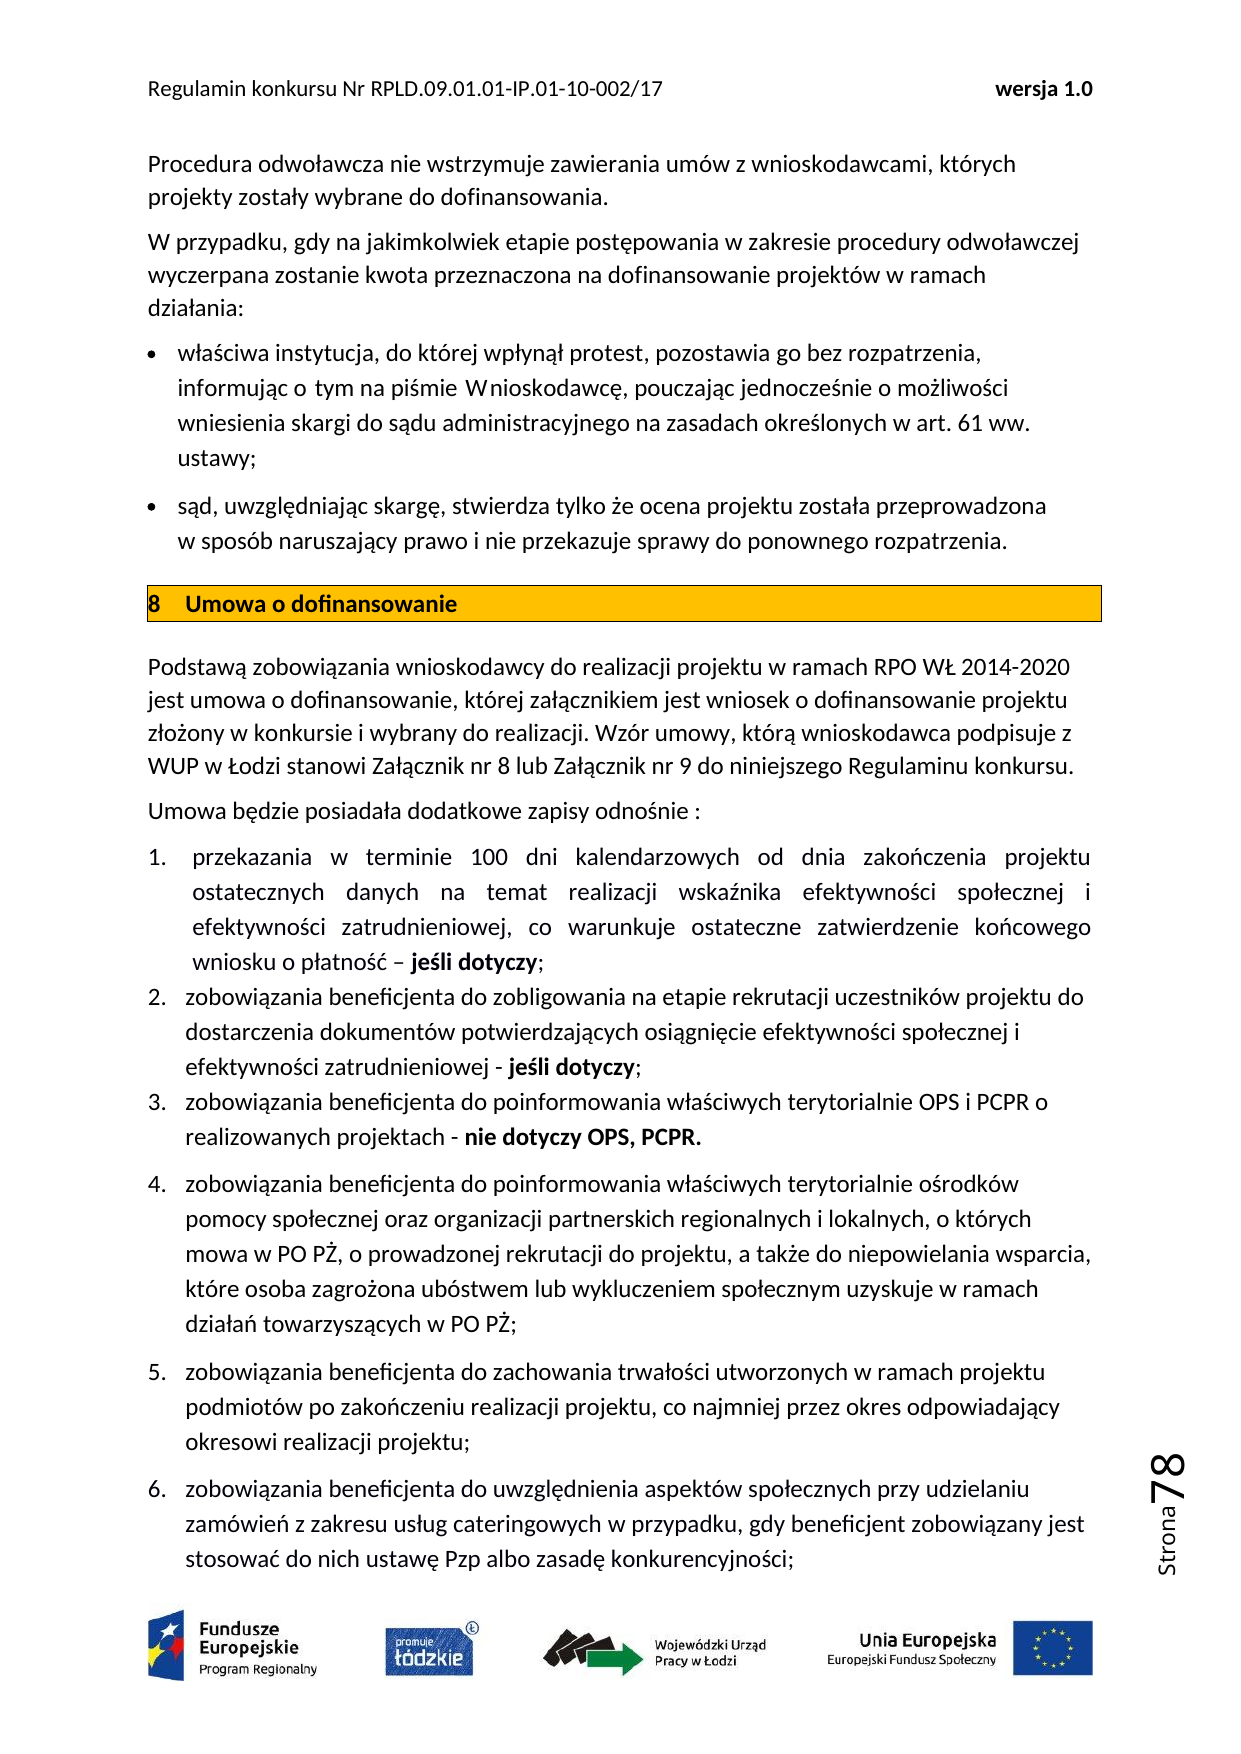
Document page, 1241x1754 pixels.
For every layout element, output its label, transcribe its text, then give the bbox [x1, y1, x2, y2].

text Podstawą zobowiązania wnioskodawcy do realizacji projektu w ramach RPO WŁ 2014-2020 jest umowa o dofinansowanie, której załącznikiem jest wniosek o dofinansowanie projektu złożony w konkursie i wybrany do realizacji. Wzór umowy, którą wnioskodawca podpisuje z WUP w Łodzi stanowi Załącznik nr 8 lub Załącznik nr 9 do niniejszego Regulaminu konkursu. [148, 651, 1092, 780]
text Procedura odwoławcza nie wstrzymuje zawierania umów z wnioskodawcami, których projekty zostały wybrane do dofinansowania. [148, 148, 1081, 211]
list właściwa instytucja, do której wpłynął protest, pozostawia go bez rozpatrzenia, informując o tym na piśmie Wnioskodawcę, pouczając jednocześnie o możliwości wniesienia skargi do sądu administracyjnego na zasadach określonych w art. 61 ww. ustawy; [148, 337, 1082, 473]
list zobowiązania beneficjenta do zachowania trwałości utworzonych w ramach projektu podmiotów po zakończeniu realizacji projektu, co najmniej przez okres odpowiadający okresowi realizacji projektu; [148, 1356, 1092, 1456]
list przekazania w terminie 100 dni kalendarzowych od dnia zakończenia projektu ostatecznych danych na temat realizacji wskaźnika efektywności społecznej i efektywności zatrudnieniowej, co warunkuje ostateczne zatwierdzenie końcowego wniosku o płatność – jeśli dotyczy; [148, 841, 1092, 976]
text Umowa będzie posiadała dodatkowe zapisy odnośnie : [148, 795, 1092, 826]
list zobowiązania beneficjenta do uwzględnienia aspektów społecznych przy udzielaniu zamówień z zakresu usług cateringowych w przypadku, gdy beneficjent zobowiązany jest stosować do nich ustawę Pzp albo zasadę konkurencyjności; [148, 1473, 1092, 1574]
list zobowiązania beneficjenta do poinformowania właściwych terytorialnie ośrodków pomocy społecznej oraz organizacji partnerskich regionalnych i lokalnych, o których mowa w PO PŻ, o prowadzonej rekrutacji do projektu, a także do niepowielania wsparcia, które osoba zagrożona ubóstwem lub wykluczeniem społecznym uzyskuje w ramach działań towarzyszących w PO PŻ; [148, 1168, 1092, 1339]
text W przypadku, gdy na jakimkolwiek etapie postępowania w zakresie procedury odwoławczej wyczerpana zostanie kwota przeznaczona na dofinansowanie projektów w ramach działania: [148, 226, 1081, 322]
list Umowa o dofinansowanie [148, 586, 1101, 621]
list sąd, uwzględniając skargę, stwierdza tylko że ocena projektu została przeprowadzona w sposób naruszający prawo i nie przekazuje sprawy do ponownego rozpatrzenia. [148, 490, 1081, 555]
picture [147, 1603, 1093, 1681]
list zobowiązania beneficjenta do zobligowania na etapie rekrutacji uczestników projektu do dostarczenia dokumentów potwierdzających osiągnięcie efektywności społecznej i efektywności zatrudnieniowej - jeśli dotyczy; [148, 981, 1092, 1081]
list zobowiązania beneficjenta do poinformowania właściwych terytorialnie OPS i PCPR o realizowanych projektach - nie dotyczy OPS, PCPR. [148, 1086, 1092, 1151]
